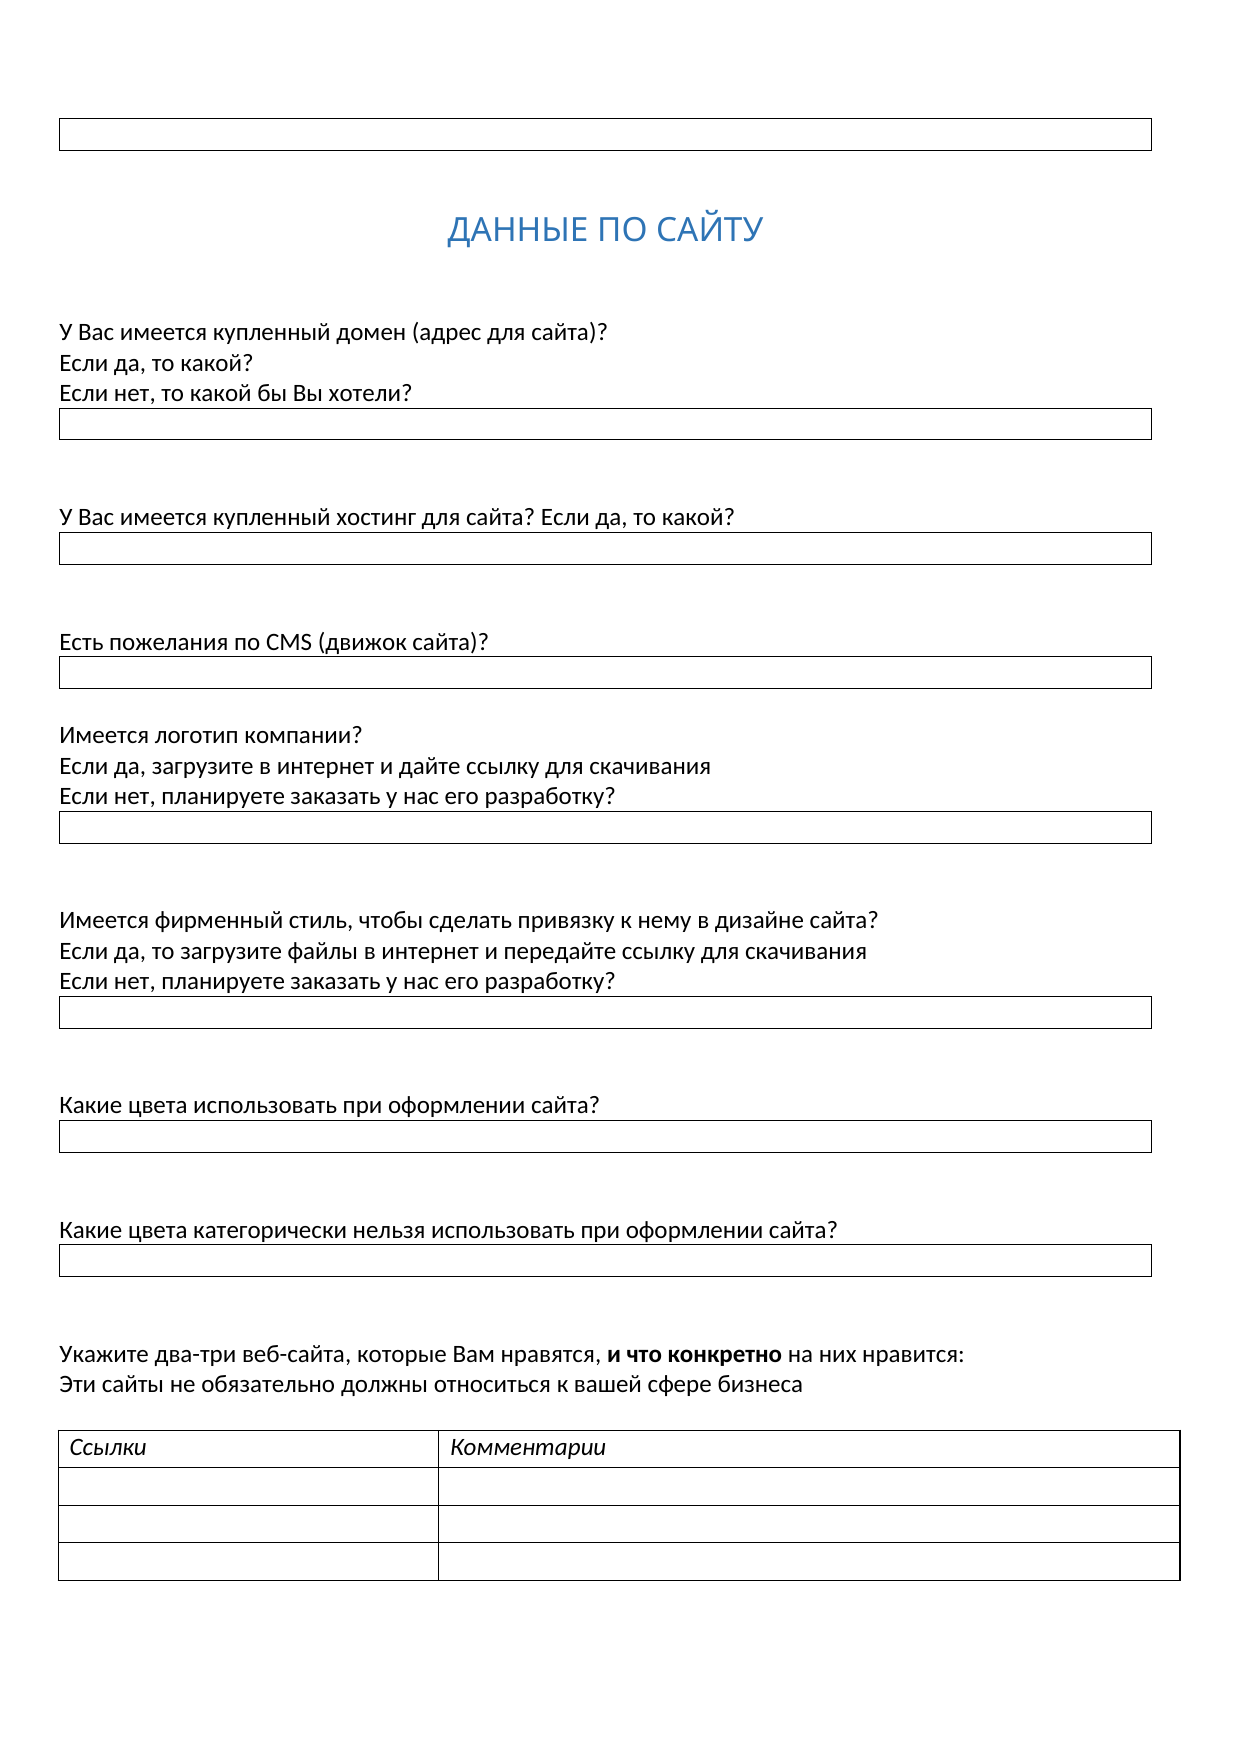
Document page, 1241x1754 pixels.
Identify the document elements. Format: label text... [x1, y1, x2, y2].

subtitle ДАННЫЕ ПО САЙТУ [59, 206, 1152, 252]
table_header [60, 1245, 1151, 1276]
text Какие цвета использовать при оформлении сайта? [59, 1090, 1152, 1120]
text Имеется фирменный стиль, чтобы сделать привязку к нему в дизайне сайта? [59, 904, 1152, 935]
text Укажите два-три веб-сайта, которые Вам нравятся, и что конкретно на них нравится: [59, 1338, 1152, 1368]
text Если да, то какой? [59, 347, 1152, 377]
text Если да, то загрузите файлы в интернет и передайте ссылку для скачивания [59, 935, 1152, 966]
table_header [60, 657, 1151, 688]
table_header [60, 533, 1151, 563]
table_cell [59, 1543, 438, 1579]
text Какие цвета категорически нельзя использовать при оформлении сайта? [59, 1214, 1152, 1244]
text Есть пожелания по CMS (движок сайта)? [59, 626, 1152, 656]
table_header Комментарии [439, 1431, 1179, 1467]
table_cell [59, 1506, 438, 1542]
table_header [60, 997, 1151, 1028]
text Эти сайты не обязательно должны относиться к вашей сфере бизнеса [59, 1368, 1152, 1399]
table_header [60, 1121, 1151, 1152]
table_cell [439, 1468, 1179, 1504]
text У Вас имеется купленный домен (адрес для сайта)? [59, 316, 1152, 347]
table_header Ссылки [59, 1431, 438, 1467]
table_header [60, 119, 1151, 150]
text Если нет, планируете заказать у нас его разработку? [59, 780, 1152, 811]
text Если нет, планируете заказать у нас его разработку? [59, 966, 1152, 996]
text У Вас имеется купленный хостинг для сайта? Если да, то какой? [59, 501, 1152, 532]
table_cell [439, 1506, 1179, 1542]
table_cell [439, 1543, 1179, 1579]
text Если нет, то какой бы Вы хотели? [59, 377, 1152, 408]
table_cell [59, 1468, 438, 1504]
text Если да, загрузите в интернет и дайте ссылку для скачивания [59, 750, 1152, 780]
table_header [60, 409, 1151, 439]
table_header [60, 812, 1151, 842]
text Имеется логотип компании? [59, 719, 1152, 750]
